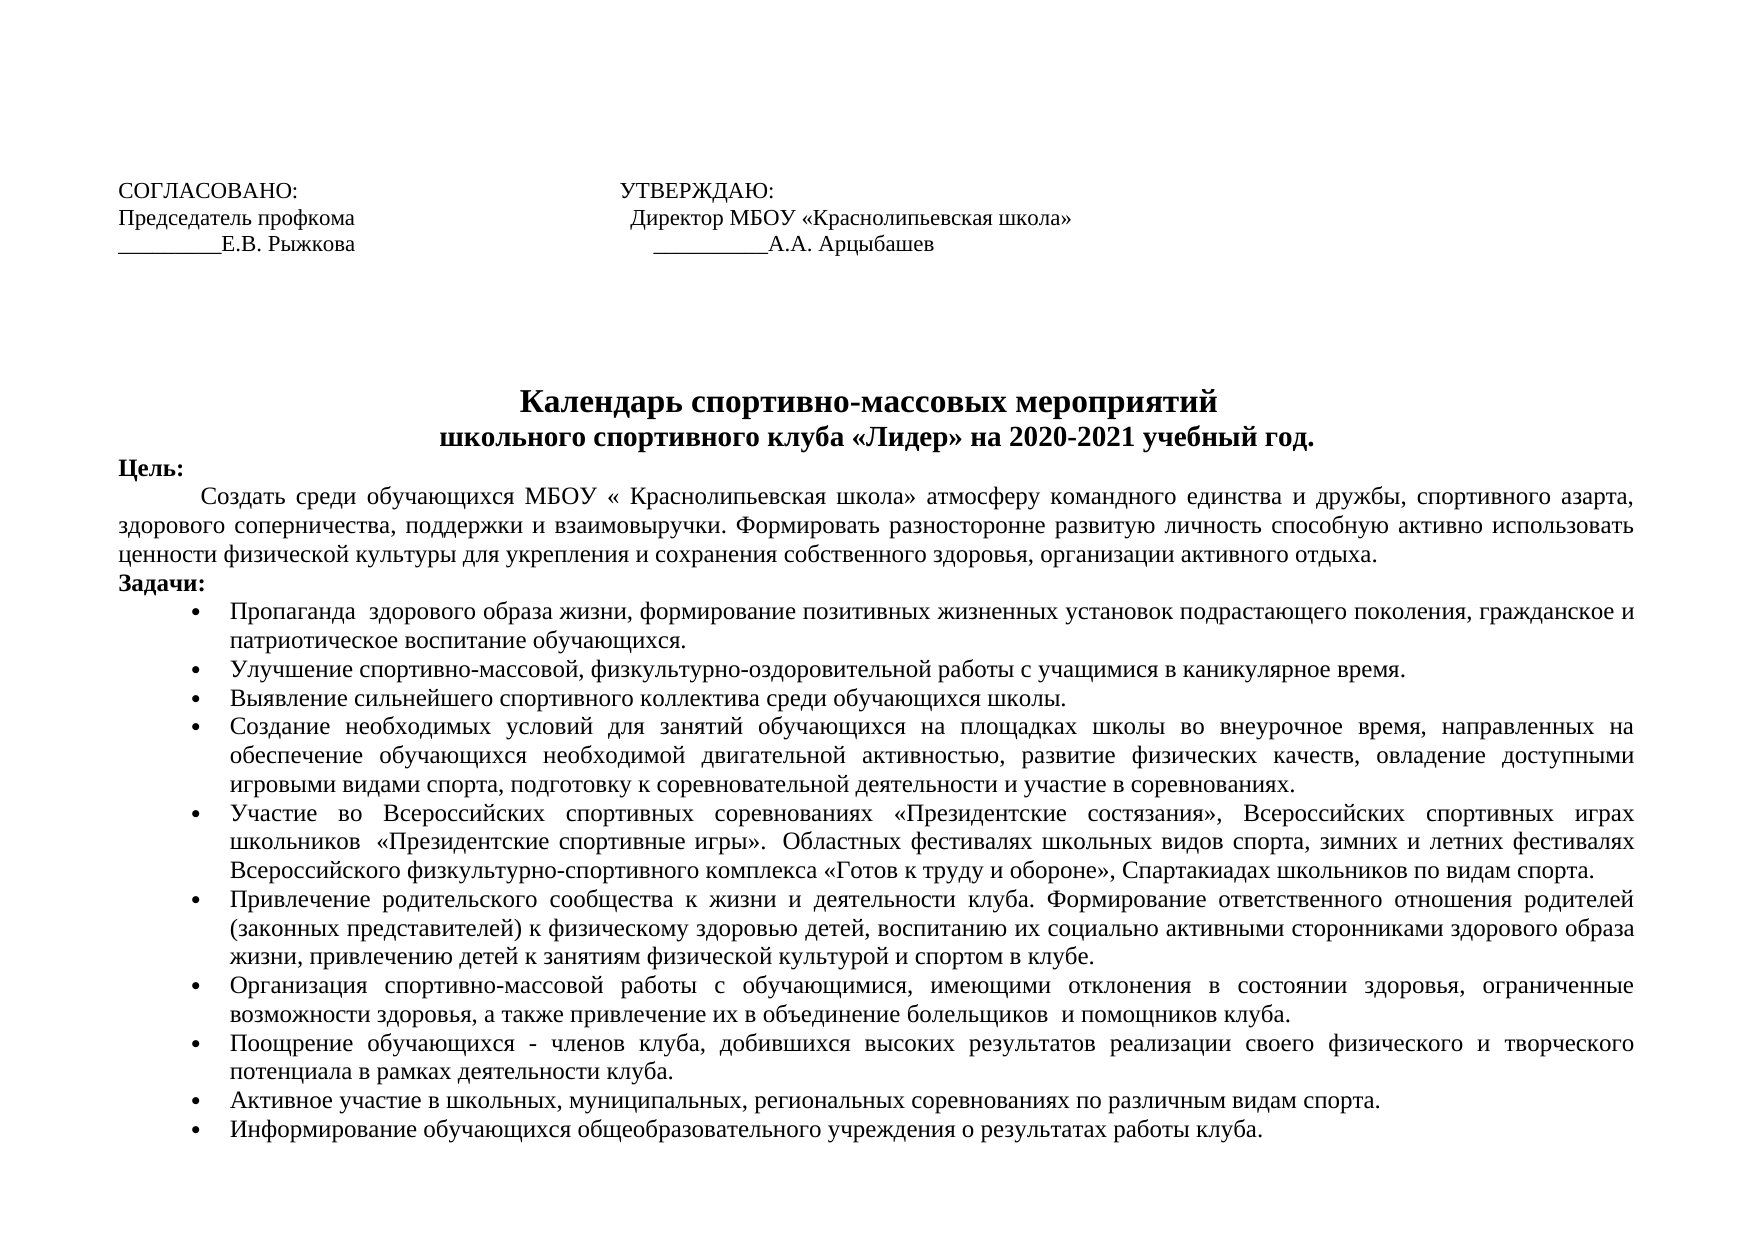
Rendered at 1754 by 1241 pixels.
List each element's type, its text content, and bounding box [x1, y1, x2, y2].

text школьного спортивного клуба «Лидер» на 2020-2021 учебный год. [118, 419, 1636, 453]
list Поощрение обучающихся - членов клуба, добившихся высоких результатов реализации своего физического и творческого потенциала в рамках деятельности клуба. [192, 1028, 1636, 1085]
text Календарь спортивно-массовых мероприятий [118, 342, 1636, 419]
text СОГЛАСОВАНО: УТВЕРЖДАЮ: [118, 177, 1636, 203]
list Привлечение родительского сообщества к жизни и деятельности клуба. Формирование ответственного отношения родителей (законных представителей) к физическому здоровью детей, воспитанию их социально активными сторонниками здорового образа жизни, привлечению детей к занятиям физической культурой и спортом в клубе. [192, 884, 1636, 970]
text Цель: [118, 453, 1636, 481]
list Пропаганда здорового образа жизни, формирование позитивных жизненных установок подрастающего поколения, гражданское и патриотическое воспитание обучающихся. [192, 596, 1636, 654]
list Улучшение спортивно-массовой, физкультурно-оздоровительной работы с учащимися в каникулярное время. [192, 654, 1636, 683]
text Председатель профкома Директор МБОУ «Краснолипьевская школа» [118, 203, 1636, 230]
list Активное участие в школьных, муниципальных, региональных соревнованиях по различным видам спорта. [192, 1085, 1636, 1114]
text Создать среди обучающихся МБОУ « Краснолипьевская школа» атмосферу командного единства и дружбы, спортивного азарта, здорового соперничества, поддержки и взаимовыручки. Формировать разносторонне развитую личность способную активно использовать ценности физической культуры для укрепления и сохранения собственного здоровья, организации активного отдыха. [118, 481, 1636, 568]
text _________Е.В. Рыжкова __________А.А. Арцыбашев [118, 230, 1636, 256]
list Организация спортивно-массовой работы с обучающимися, имеющими отклонения в состоянии здоровья, ограниченные возможности здоровья, а также привлечение их в объединение болельщиков и помощников клуба. [192, 970, 1636, 1028]
text Задачи: [118, 568, 1636, 596]
list Информирование обучающихся общеобразовательного учреждения о результатах работы клуба. [192, 1114, 1636, 1143]
list Участие во Всероссийских спортивных соревнованиях «Президентские состязания», Всероссийских спортивных играх школьников «Президентские спортивные игры». Областных фестивалях школьных видов спорта, зимних и летних фестивалях Всероссийского физкультурно-спортивного комплекса «Готов к труду и обороне», Спартакиадах школьников по видам спорта. [192, 798, 1636, 884]
list Выявление сильнейшего спортивного коллектива среди обучающихся школы. [192, 683, 1636, 711]
list Создание необходимых условий для занятий обучающихся на площадках школы во внеурочное время, направленных на обеспечение обучающихся необходимой двигательной активностью, развитие физических качеств, овладение доступными игровыми видами спорта, подготовку к соревновательной деятельности и участие в соревнованиях. [192, 711, 1636, 798]
